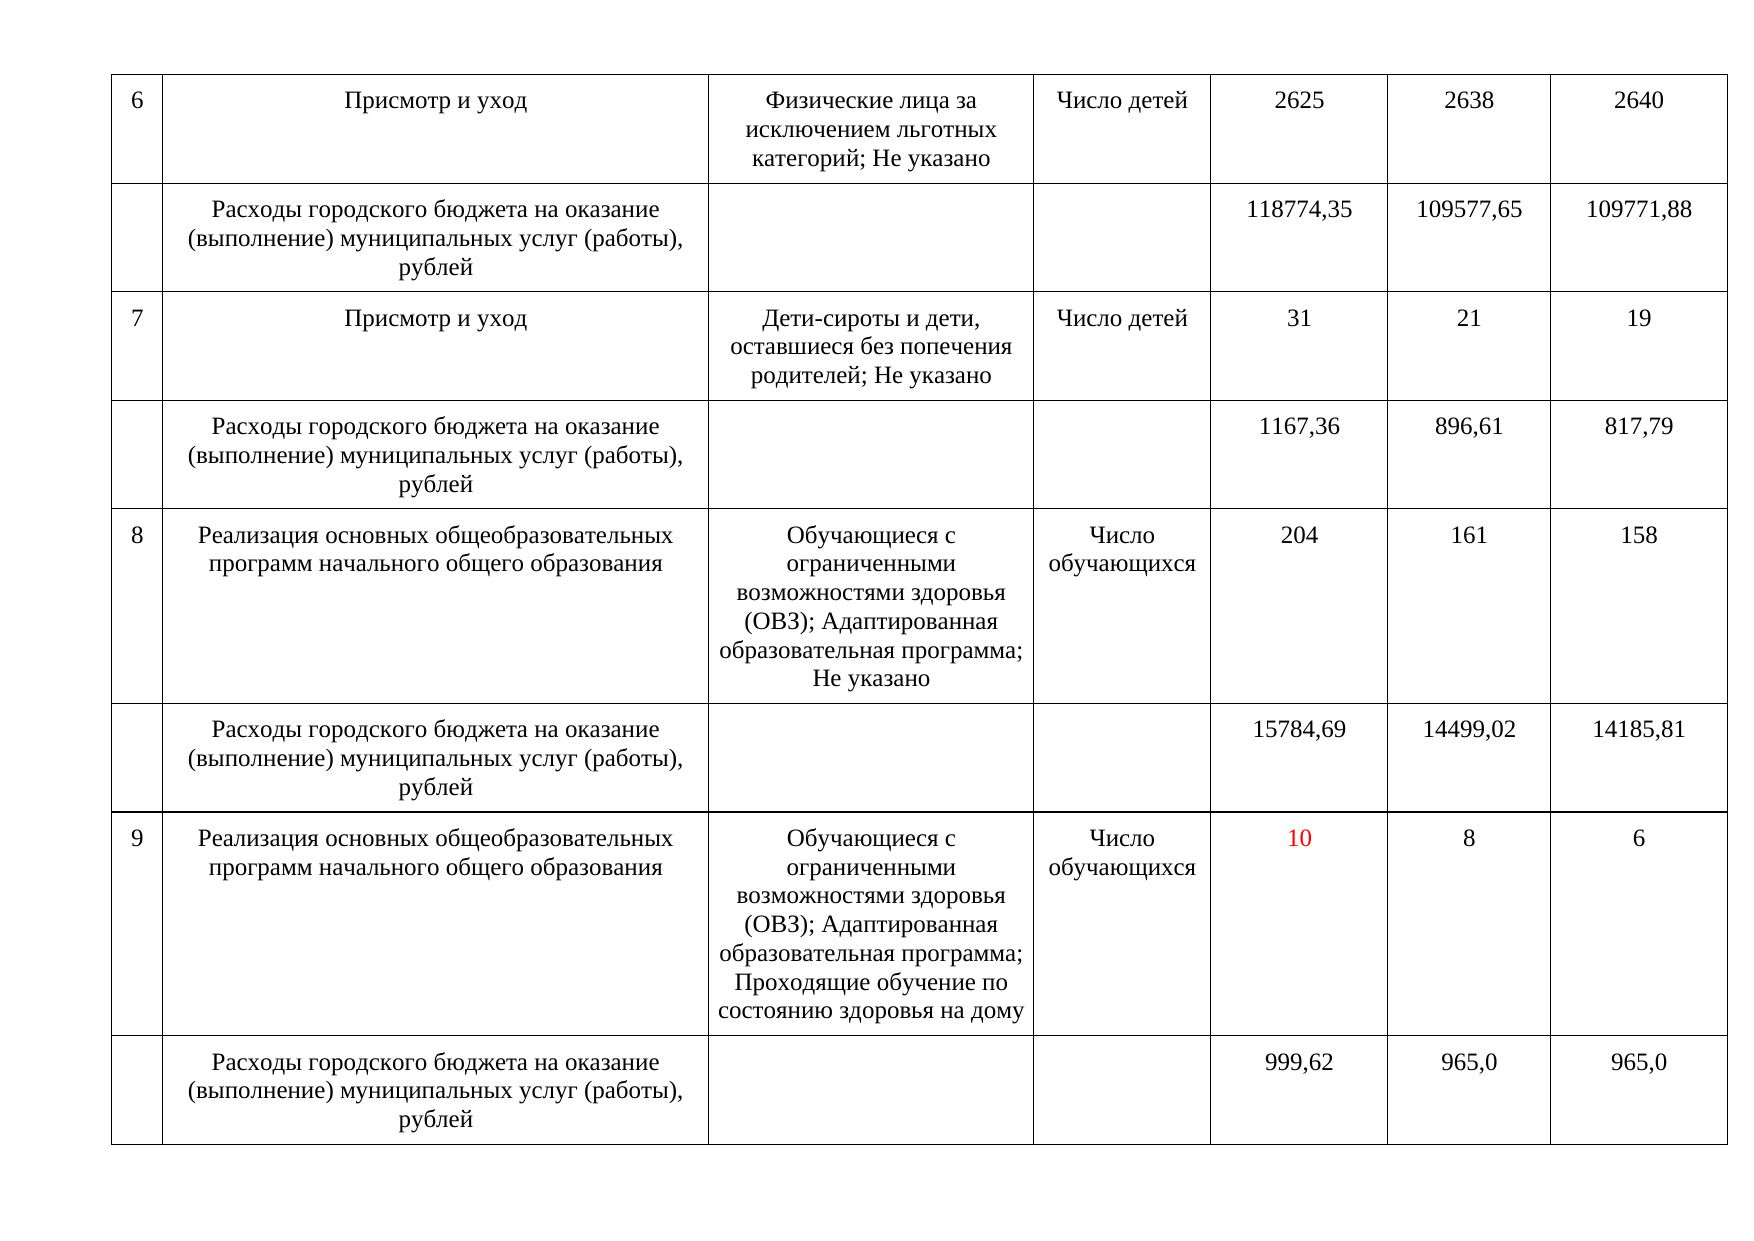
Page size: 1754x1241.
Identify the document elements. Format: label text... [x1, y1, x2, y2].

table_cell 2625 [1211, 75, 1387, 182]
table_cell Присмотр и уход [163, 75, 708, 182]
table_cell 896,61 [1388, 401, 1550, 508]
table_cell Дети-сироты и дети, оставшиеся без попечения родителей; Не указано [709, 292, 1033, 399]
table_cell 109771,88 [1551, 184, 1727, 291]
table_cell Реализация основных общеобразовательных программ начального общего образования [163, 509, 708, 703]
table_cell 1167,36 [1211, 401, 1387, 508]
table_cell 158 [1551, 509, 1727, 703]
table_cell Число детей [1034, 292, 1210, 399]
table_cell Число обучающихся [1034, 813, 1210, 1035]
table_cell 14185,81 [1551, 704, 1727, 811]
table_cell [709, 401, 1033, 508]
table_cell [1034, 704, 1210, 811]
table_cell 109577,65 [1388, 184, 1550, 291]
table_cell Обучающиеся с ограниченными возможностями здоровья (ОВЗ); Адаптированная образовательная программа; Проходящие обучение по состоянию здоровья на дому [709, 813, 1033, 1035]
table_cell 204 [1211, 509, 1387, 703]
table_cell 999,62 [1211, 1036, 1387, 1143]
table_cell [112, 401, 162, 508]
table_cell Число детей [1034, 75, 1210, 182]
table_cell 965,0 [1551, 1036, 1727, 1143]
table_cell 817,79 [1551, 401, 1727, 508]
table_cell 19 [1551, 292, 1727, 399]
table_cell 8 [112, 509, 162, 703]
table_cell 8 [1388, 813, 1550, 1035]
table_cell 14499,02 [1388, 704, 1550, 811]
table_cell [709, 184, 1033, 291]
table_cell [163, 813, 708, 1035]
table_cell 31 [1211, 292, 1387, 399]
table_cell 10 [1211, 813, 1387, 1035]
table_cell 6 [112, 75, 162, 182]
table_cell [709, 704, 1033, 811]
table_cell Число обучающихся [1034, 509, 1210, 703]
table_cell [112, 704, 162, 811]
table_cell 965,0 [1388, 1036, 1550, 1143]
table_cell [1034, 1036, 1210, 1143]
table_cell [1034, 184, 1210, 291]
table_cell 161 [1388, 509, 1550, 703]
table_cell 118774,35 [1211, 184, 1387, 291]
table_cell 2638 [1388, 75, 1550, 182]
table_cell 9 [112, 813, 162, 1035]
table_cell Обучающиеся с ограниченными возможностями здоровья (ОВЗ); Адаптированная образовательная программа; Не указано [709, 509, 1033, 703]
table_cell 7 [112, 292, 162, 399]
table_cell [1034, 401, 1210, 508]
table_cell Расходы городского бюджета на оказание (выполнение) муниципальных услуг (работы), рублей [163, 704, 708, 811]
table_cell 6 [1551, 813, 1727, 1035]
table_cell [112, 184, 162, 291]
table_cell 2640 [1551, 75, 1727, 182]
table_cell 15784,69 [1211, 704, 1387, 811]
table_cell Физические лица за исключением льготных категорий; Не указано [709, 75, 1033, 182]
table_cell Присмотр и уход [163, 292, 708, 399]
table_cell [163, 184, 708, 291]
table_cell [112, 1036, 162, 1143]
table_cell Расходы городского бюджета на оказание (выполнение) муниципальных услуг (работы), рублей [163, 1036, 708, 1143]
table_cell 21 [1388, 292, 1550, 399]
table_cell [709, 1036, 1033, 1143]
table_cell Расходы городского бюджета на оказание (выполнение) муниципальных услуг (работы), рублей [163, 401, 708, 508]
